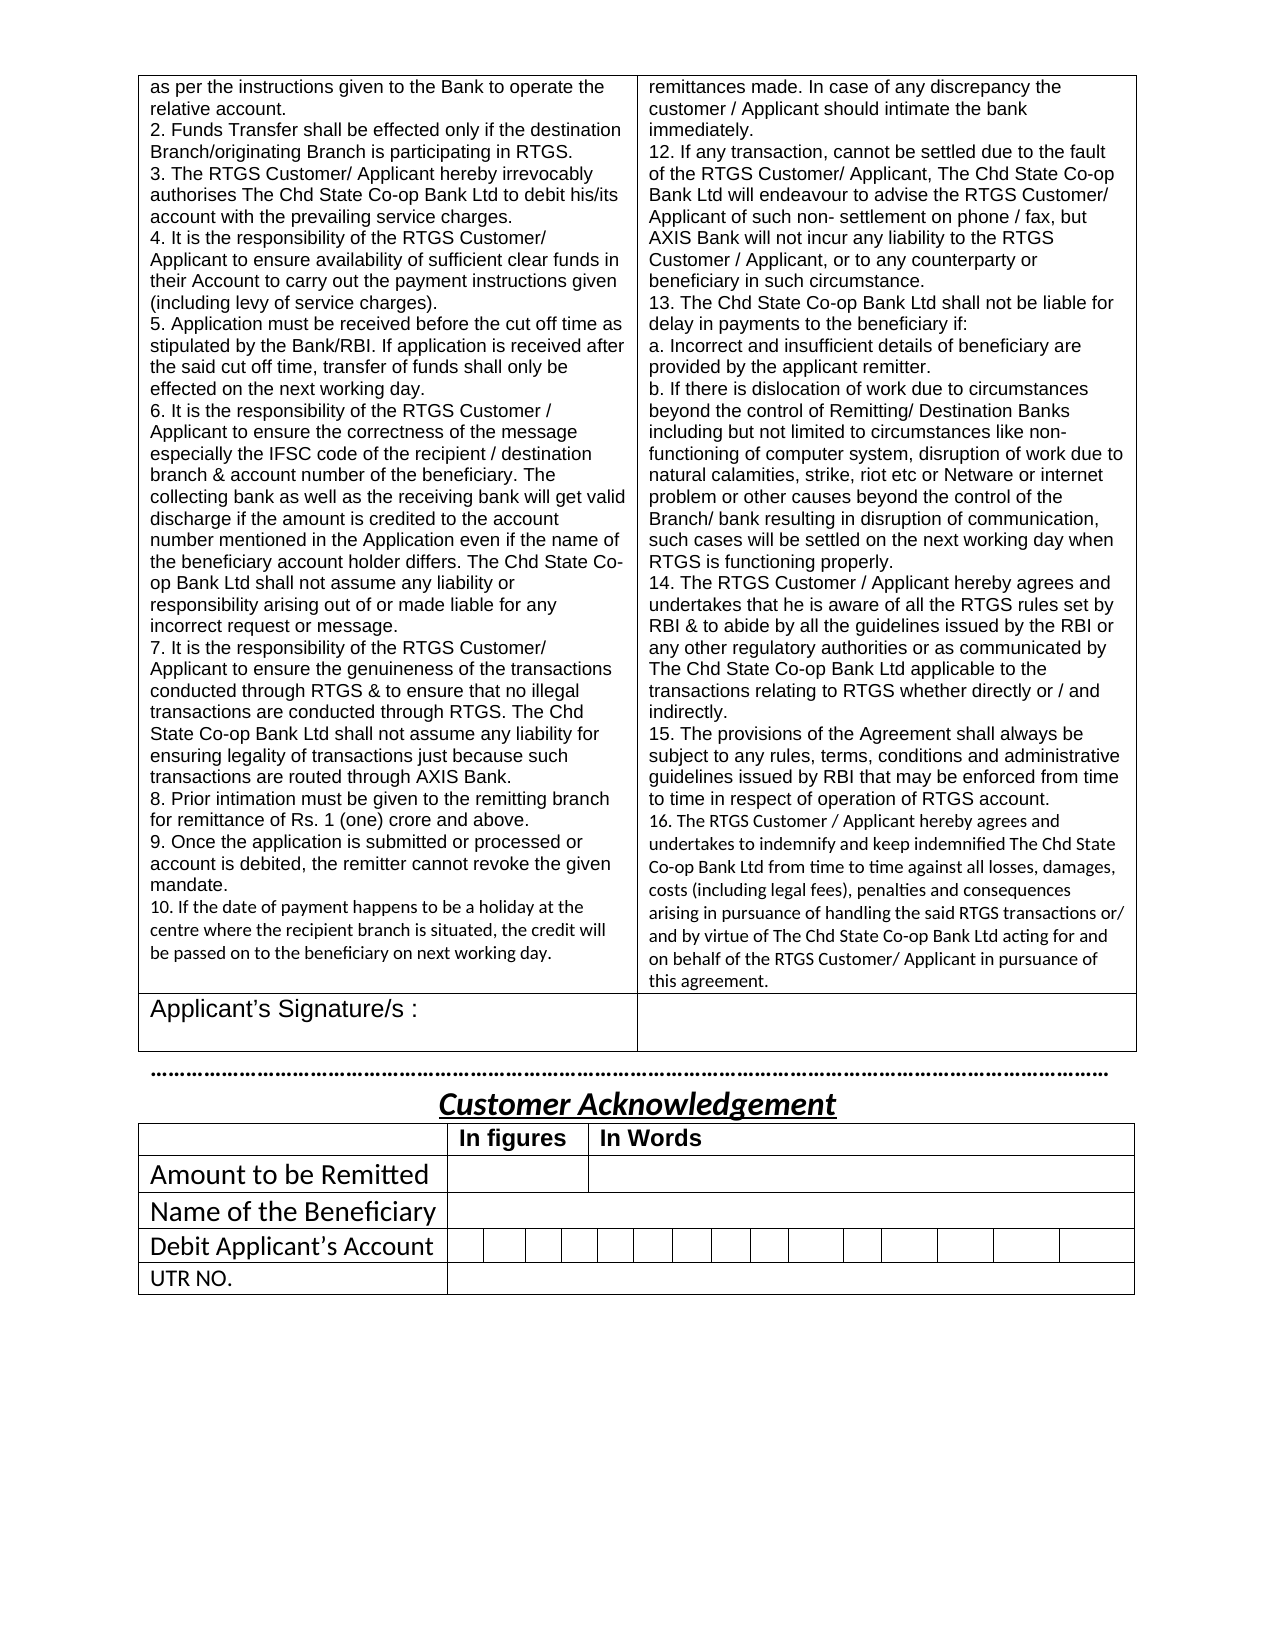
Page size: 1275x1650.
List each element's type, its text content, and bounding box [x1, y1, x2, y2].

table_cell [448, 1263, 1134, 1294]
table_cell [562, 1229, 597, 1262]
table_cell Debit Applicant’s Account [139, 1229, 447, 1262]
table_header In figures [448, 1124, 588, 1155]
table_cell [448, 1156, 588, 1192]
table_cell UTR NO. [139, 1263, 447, 1294]
table_cell [673, 1229, 711, 1262]
table_cell [526, 1229, 561, 1262]
table_cell Name of the Beneficiary [139, 1193, 447, 1228]
text ……………………………………………………………………………………………………………………………………………… [150, 1052, 1125, 1083]
table_cell Applicant’s Signature/s : [139, 994, 637, 1051]
table_cell [938, 1229, 993, 1262]
table_cell [789, 1229, 843, 1262]
table_header In Words [589, 1124, 1134, 1155]
table_cell [448, 1229, 483, 1262]
table_cell Amount to be Remitted [139, 1156, 447, 1192]
table_header [139, 1124, 447, 1155]
table_cell [1060, 1229, 1134, 1262]
table_cell [712, 1229, 750, 1262]
table_cell [634, 1229, 672, 1262]
table_cell [448, 1193, 1134, 1228]
table_cell [598, 1229, 633, 1262]
table_cell [589, 1156, 1134, 1192]
text Customer Acknowledgement [150, 1083, 1125, 1123]
table_cell [882, 1229, 937, 1262]
table_cell [484, 1229, 525, 1262]
table_cell [844, 1229, 881, 1262]
table_cell [994, 1229, 1059, 1262]
table_cell [638, 994, 1136, 1051]
table_cell [751, 1229, 788, 1262]
